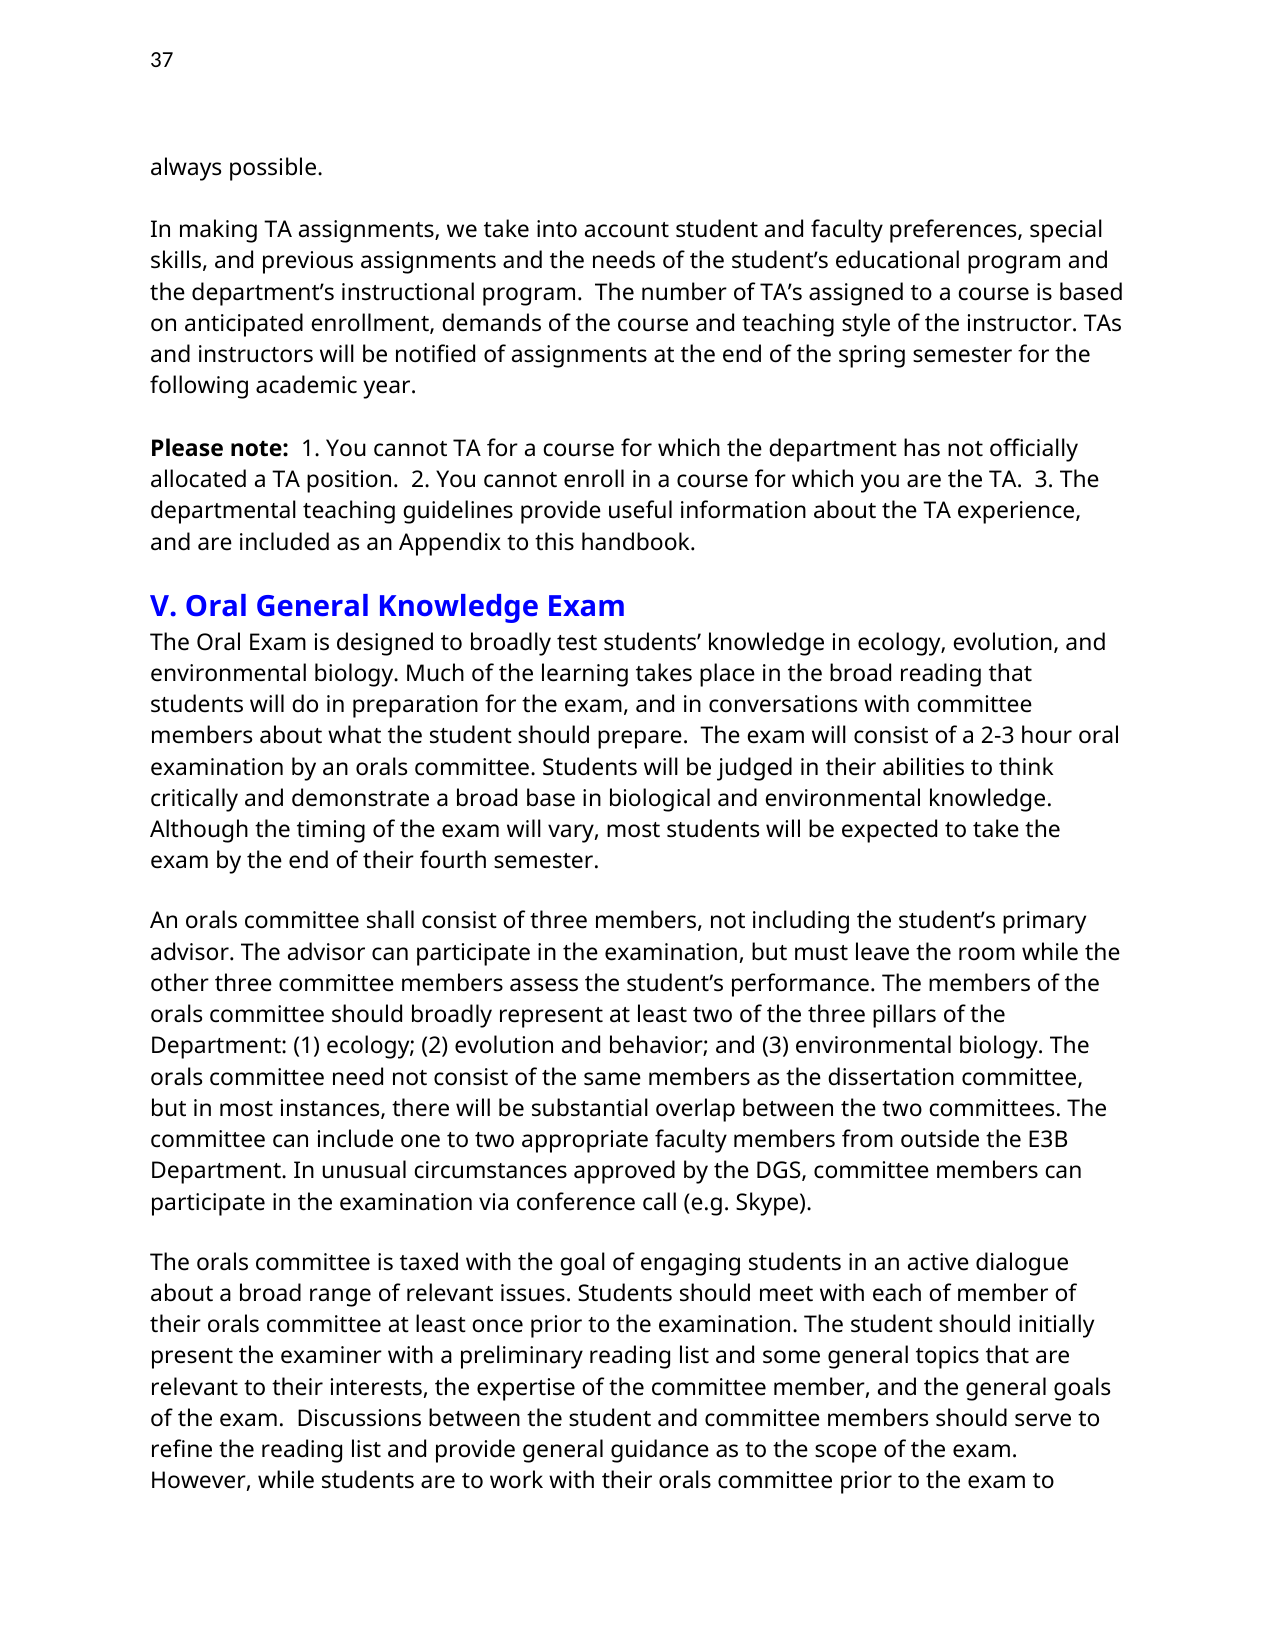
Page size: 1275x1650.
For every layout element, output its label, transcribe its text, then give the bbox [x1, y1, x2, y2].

text An orals committee shall consist of three members, not including the student’s primary advisor. The advisor can participate in the examination, but must leave the room while the other three committee members assess the student’s performance. The members of the orals committee should broadly represent at least two of the three pillars of the Department: (1) ecology; (2) evolution and behavior; and (3) environmental biology. The orals committee need not consist of the same members as the dissertation committee, but in most instances, there will be substantial overlap between the two committees. The committee can include one to two appropriate faculty members from outside the E3B Department. In unusual circumstances approved by the DGS, committee members can participate in the examination via conference call (e.g. Skype). [150, 904, 1125, 1217]
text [150, 151, 1125, 182]
text The Oral Exam is designed to broadly test students’ knowledge in ecology, evolution, and environmental biology. Much of the learning takes place in the broad reading that students will do in preparation for the exam, and in conversations with committee members about what the student should prepare. The exam will consist of a 2-3 hour oral examination by an orals committee. Students will be judged in their abilities to think critically and demonstrate a broad base in biological and environmental knowledge. Although the timing of the exam will vary, most students will be expected to take the exam by the end of their fourth semester. [150, 625, 1125, 875]
text Please note: 1. You cannot TA for a course for which the department has not officially allocated a TA position. 2. You cannot enroll in a course for which you are the TA. 3. The departmental teaching guidelines provide useful information about the TA experience, and are included as an Appendix to this handbook. [150, 432, 1125, 557]
text In making TA assignments, we take into account student and faculty preferences, special skills, and previous assignments and the needs of the student’s educational program and the department’s instructional program. The number of TA’s assigned to a course is based on anticipated enrollment, demands of the course and teaching style of the instructor. TAs and instructors will be notified of assignments at the end of the spring semester for the following academic year. [150, 213, 1125, 401]
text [150, 1245, 1125, 1495]
text V. Oral General Knowledge Exam [150, 586, 1125, 625]
